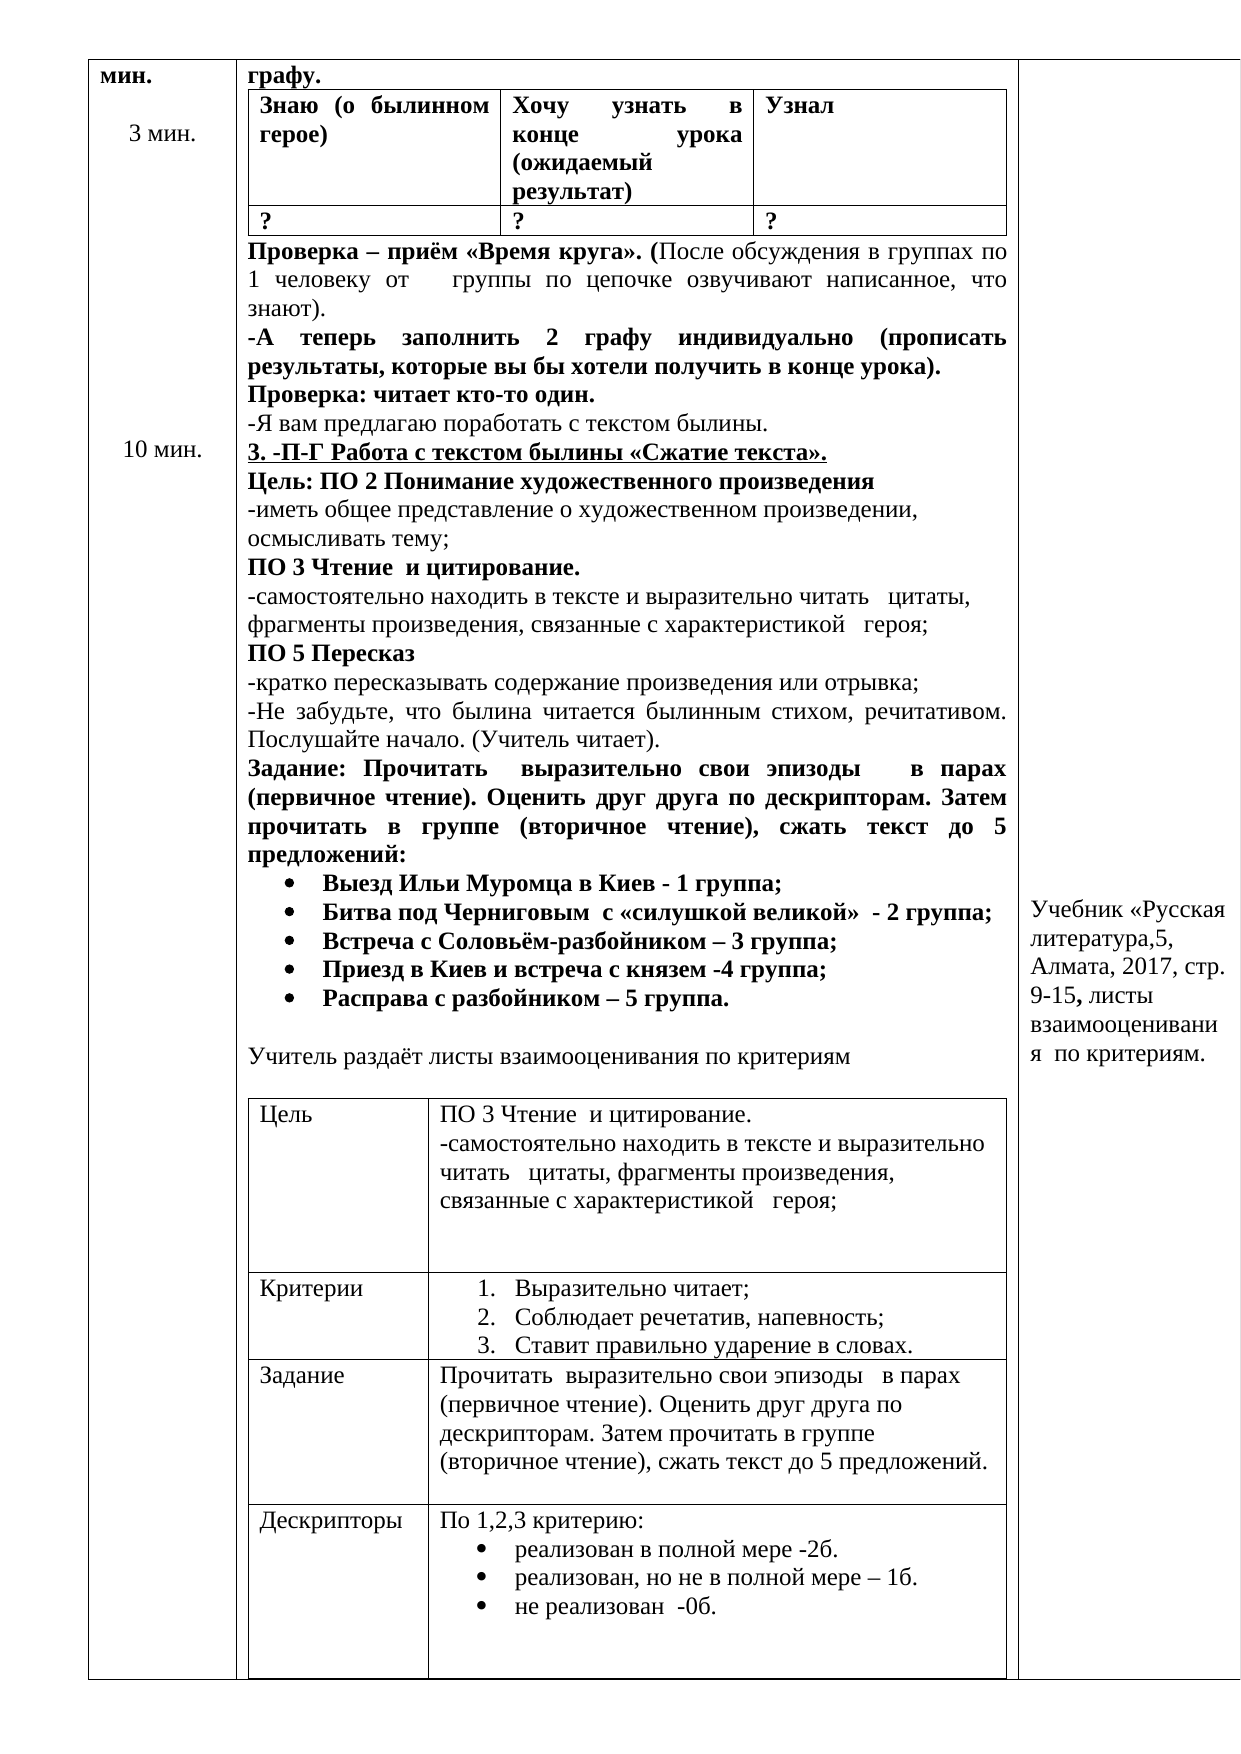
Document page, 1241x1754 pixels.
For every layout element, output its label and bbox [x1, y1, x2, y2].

table_cell [89, 60, 236, 1678]
table_cell [237, 60, 1018, 1678]
table_cell [1019, 60, 1240, 1678]
